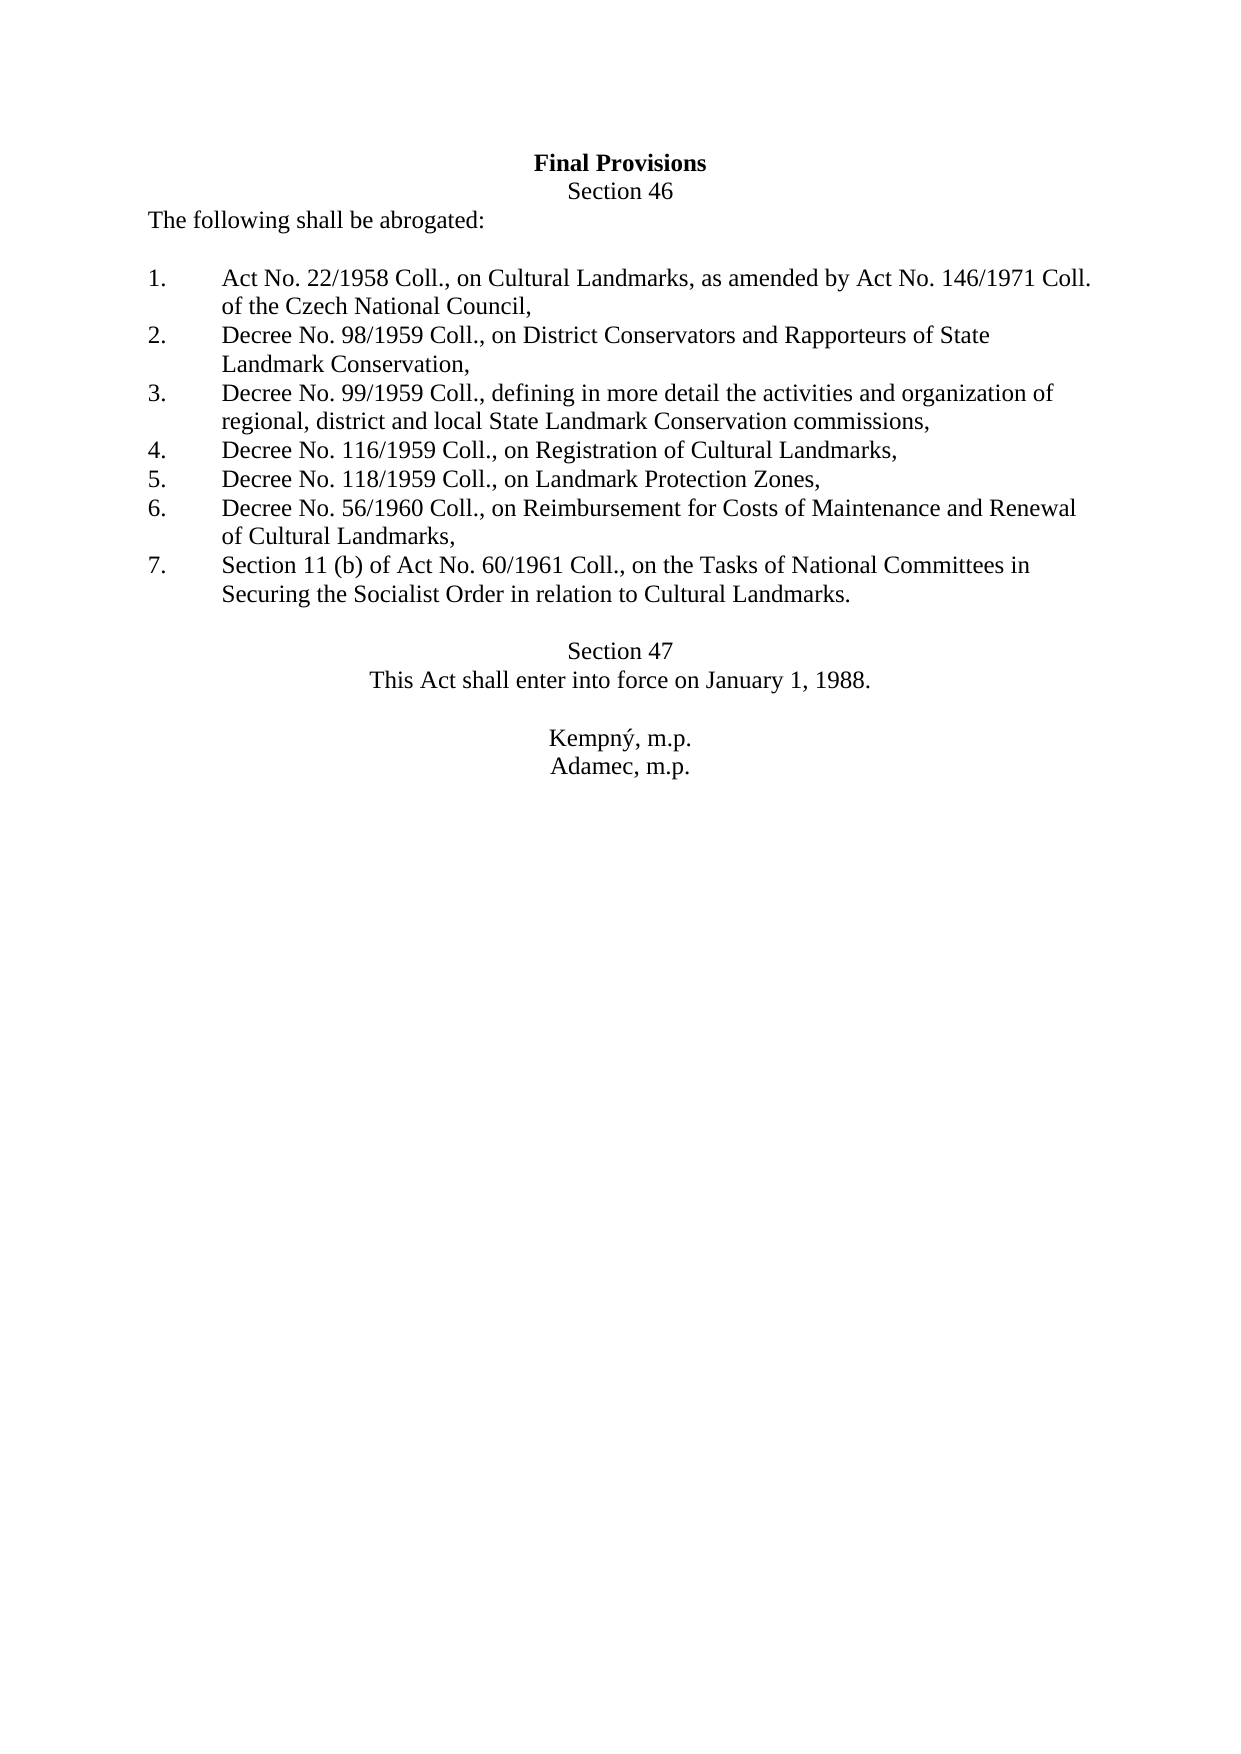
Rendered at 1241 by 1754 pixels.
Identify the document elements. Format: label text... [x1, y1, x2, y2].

text 1. Act No. 22/1958 Coll., on Cultural Landmarks, as amended by Act No. 146/1971 Coll. of the Czech National Council, [148, 263, 1093, 320]
text Section 46 [148, 176, 1093, 205]
text Kempný, m.p. [148, 723, 1093, 751]
text Section 47 [148, 636, 1093, 665]
text Final Provisions [148, 148, 1093, 176]
text 3. Decree No. 99/1959 Coll., defining in more detail the activities and organization of regional, district and local State Landmark Conservation commissions, [148, 378, 1093, 435]
text 7. Section 11 (b) of Act No. 60/1961 Coll., on the Tasks of National Committees in Securing the Socialist Order in relation to Cultural Landmarks. [148, 550, 1093, 608]
text Adamec, m.p. [148, 751, 1093, 780]
text 5. Decree No. 118/1959 Coll., on Landmark Protection Zones, [148, 464, 1093, 493]
text This Act shall enter into force on January 1, 1988. [148, 665, 1093, 694]
text 2. Decree No. 98/1959 Coll., on District Conservators and Rapporteurs of State Landmark Conservation, [148, 320, 1093, 378]
text 6. Decree No. 56/1960 Coll., on Reimbursement for Costs of Maintenance and Renewal of Cultural Landmarks, [148, 493, 1093, 550]
text 4. Decree No. 116/1959 Coll., on Registration of Cultural Landmarks, [148, 435, 1093, 464]
text The following shall be abrogated: [148, 205, 1093, 234]
